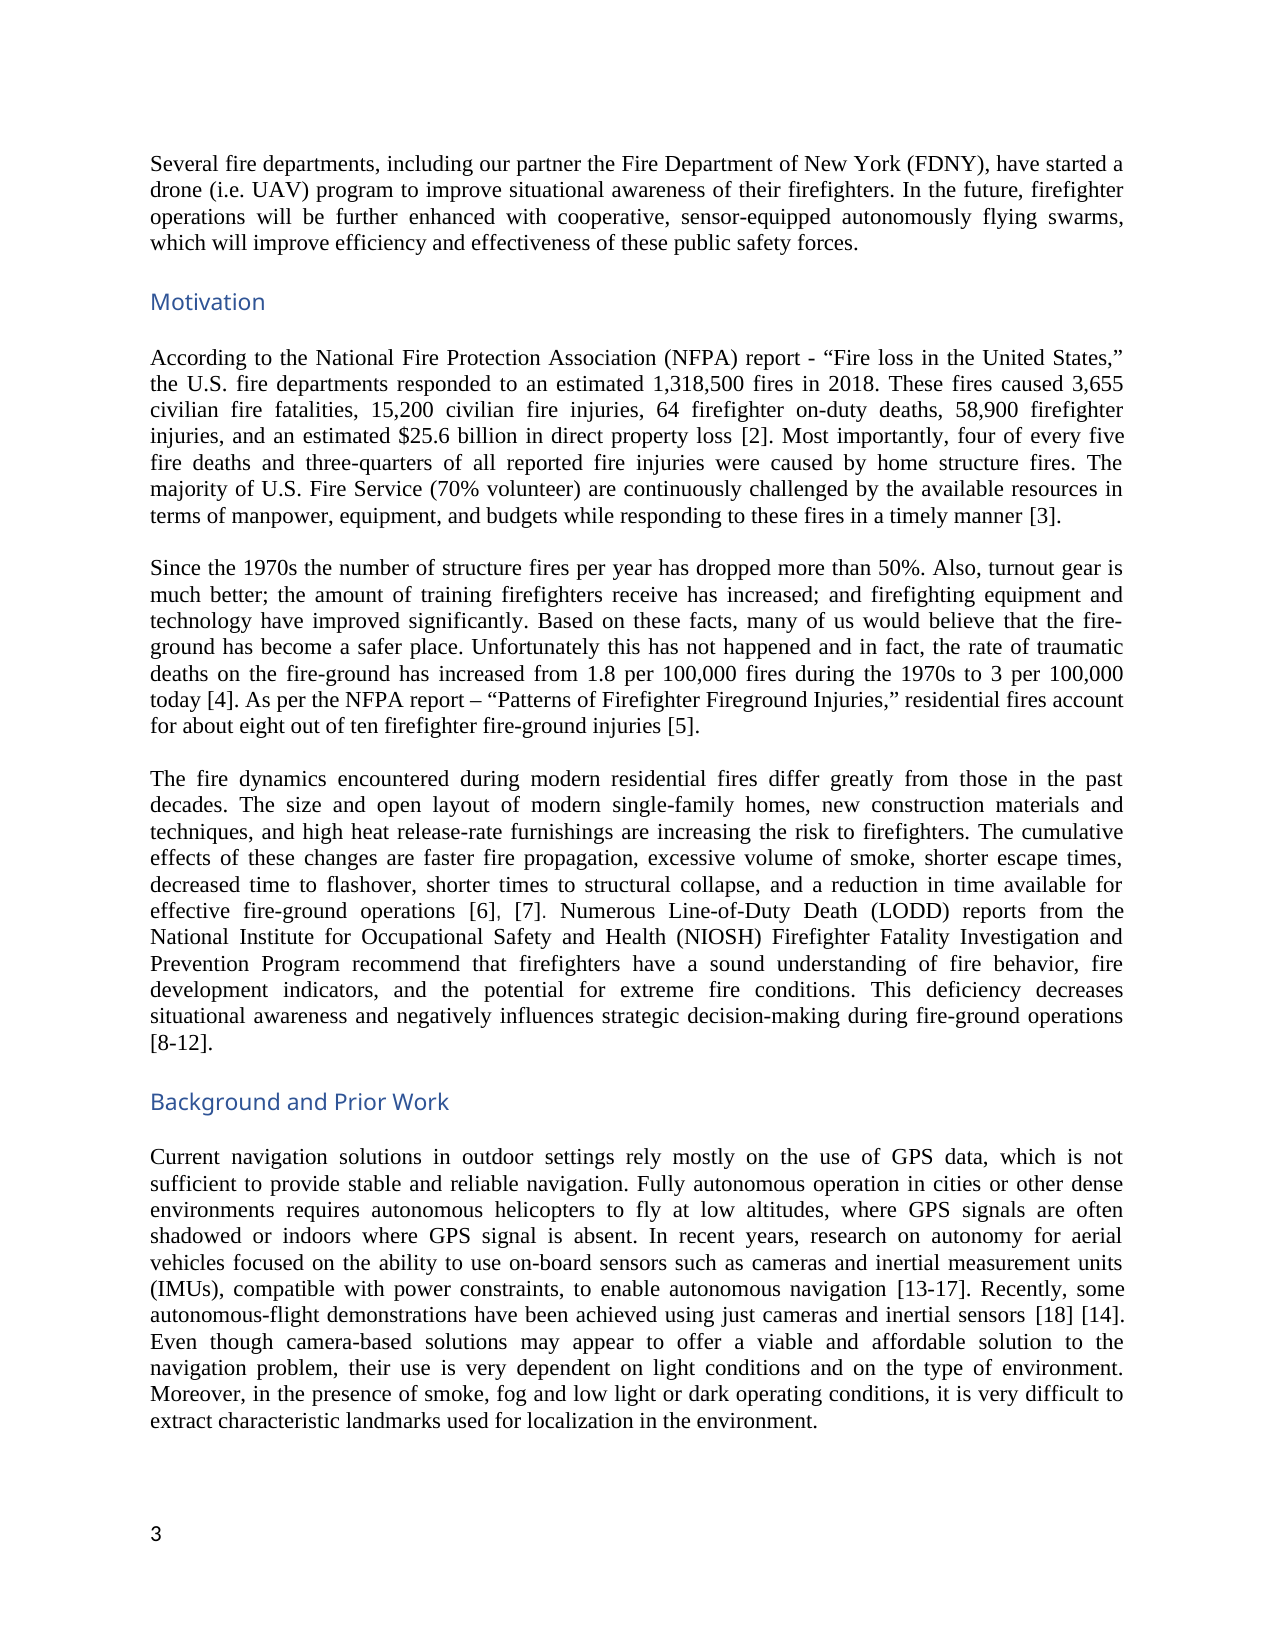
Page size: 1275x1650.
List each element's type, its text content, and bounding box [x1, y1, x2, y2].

text Since the 1970s the number of structure fires per year has dropped more than 50%. Also, turnout gear is much better; the amount of training firefighters receive has increased; and firefighting equipment and technology have improved significantly. Based on these facts, many of us would believe that the fire-ground has become a safer place. Unfortunately this has not happened and in fact, the rate of traumatic deaths on the fire-ground has increased from 1.8 per 100,000 fires during the 1970s to 3 per 100,000 today . As per the NFPA report – “Patterns of Firefighter Fireground Injuries,” residential fires account for about eight out of ten firefighter fire-ground injuries . [150, 554, 1125, 739]
subtitle Motivation [150, 286, 1125, 317]
text The fire dynamics encountered during modern residential fires differ greatly from those in the past decades. The size and open layout of modern single-family homes, new construction materials and techniques, and high heat release-rate furnishings are increasing the risk to firefighters. The cumulative effects of these changes are faster fire propagation, excessive volume of smoke, shorter escape times, decreased time to flashover, shorter times to structural collapse, and a reduction in time available for effective fire-ground operations , . Numerous Line-of-Duty Death (LODD) reports from the National Institute for Occupational Safety and Health (NIOSH) Firefighter Fatality Investigation and Prevention Program recommend that firefighters have a sound understanding of fire behavior, fire development indicators, and the potential for extreme fire conditions. This deficiency decreases situational awareness and negatively influences strategic decision-making during fire-ground operations . [150, 765, 1125, 1055]
text According to the National Fire Protection Association (NFPA) report - “Fire loss in the United States,” the U.S. fire departments responded to an estimated 1,318,500 fires in 2018. These fires caused 3,655 civilian fire fatalities, 15,200 civilian fire injuries, 64 firefighter on-duty deaths, 58,900 firefighter injuries, and an estimated $25.6 billion in direct property loss . Most importantly, four of every five fire deaths and three-quarters of all reported fire injuries were caused by home structure fires. The majority of U.S. Fire Service (70% volunteer) are continuously challenged by the available resources in terms of manpower, equipment, and budgets while responding to these fires in a timely manner . [150, 343, 1125, 528]
text Several fire departments, including our partner the Fire Department of New York (FDNY), have started a drone (i.e. UAV) program to improve situational awareness of their firefighters. In the future, firefighter operations will be further enhanced with cooperative, sensor-equipped autonomously flying swarms, which will improve efficiency and effectiveness of these public safety forces. [150, 150, 1125, 255]
text Current navigation solutions in outdoor settings rely mostly on the use of GPS data, which is not sufficient to provide stable and reliable navigation. Fully autonomous operation in cities or other dense environments requires autonomous helicopters to fly at low altitudes, where GPS signals are often shadowed or indoors where GPS signal is absent. In recent years, research on autonomy for aerial vehicles focused on the ability to use on-board sensors such as cameras and inertial measurement units (IMUs), compatible with power constraints, to enable autonomous navigation . Recently, some autonomous-flight demonstrations have been achieved using just cameras and inertial sensors . Even though camera-based solutions may appear to offer a viable and affordable solution to the navigation problem, their use is very dependent on light conditions and on the type of environment. Moreover, in the presence of smoke, fog and low light or dark operating conditions, it is very difficult to extract characteristic landmarks used for localization in the environment. [150, 1143, 1125, 1433]
subtitle Background and Prior Work [150, 1086, 1125, 1117]
